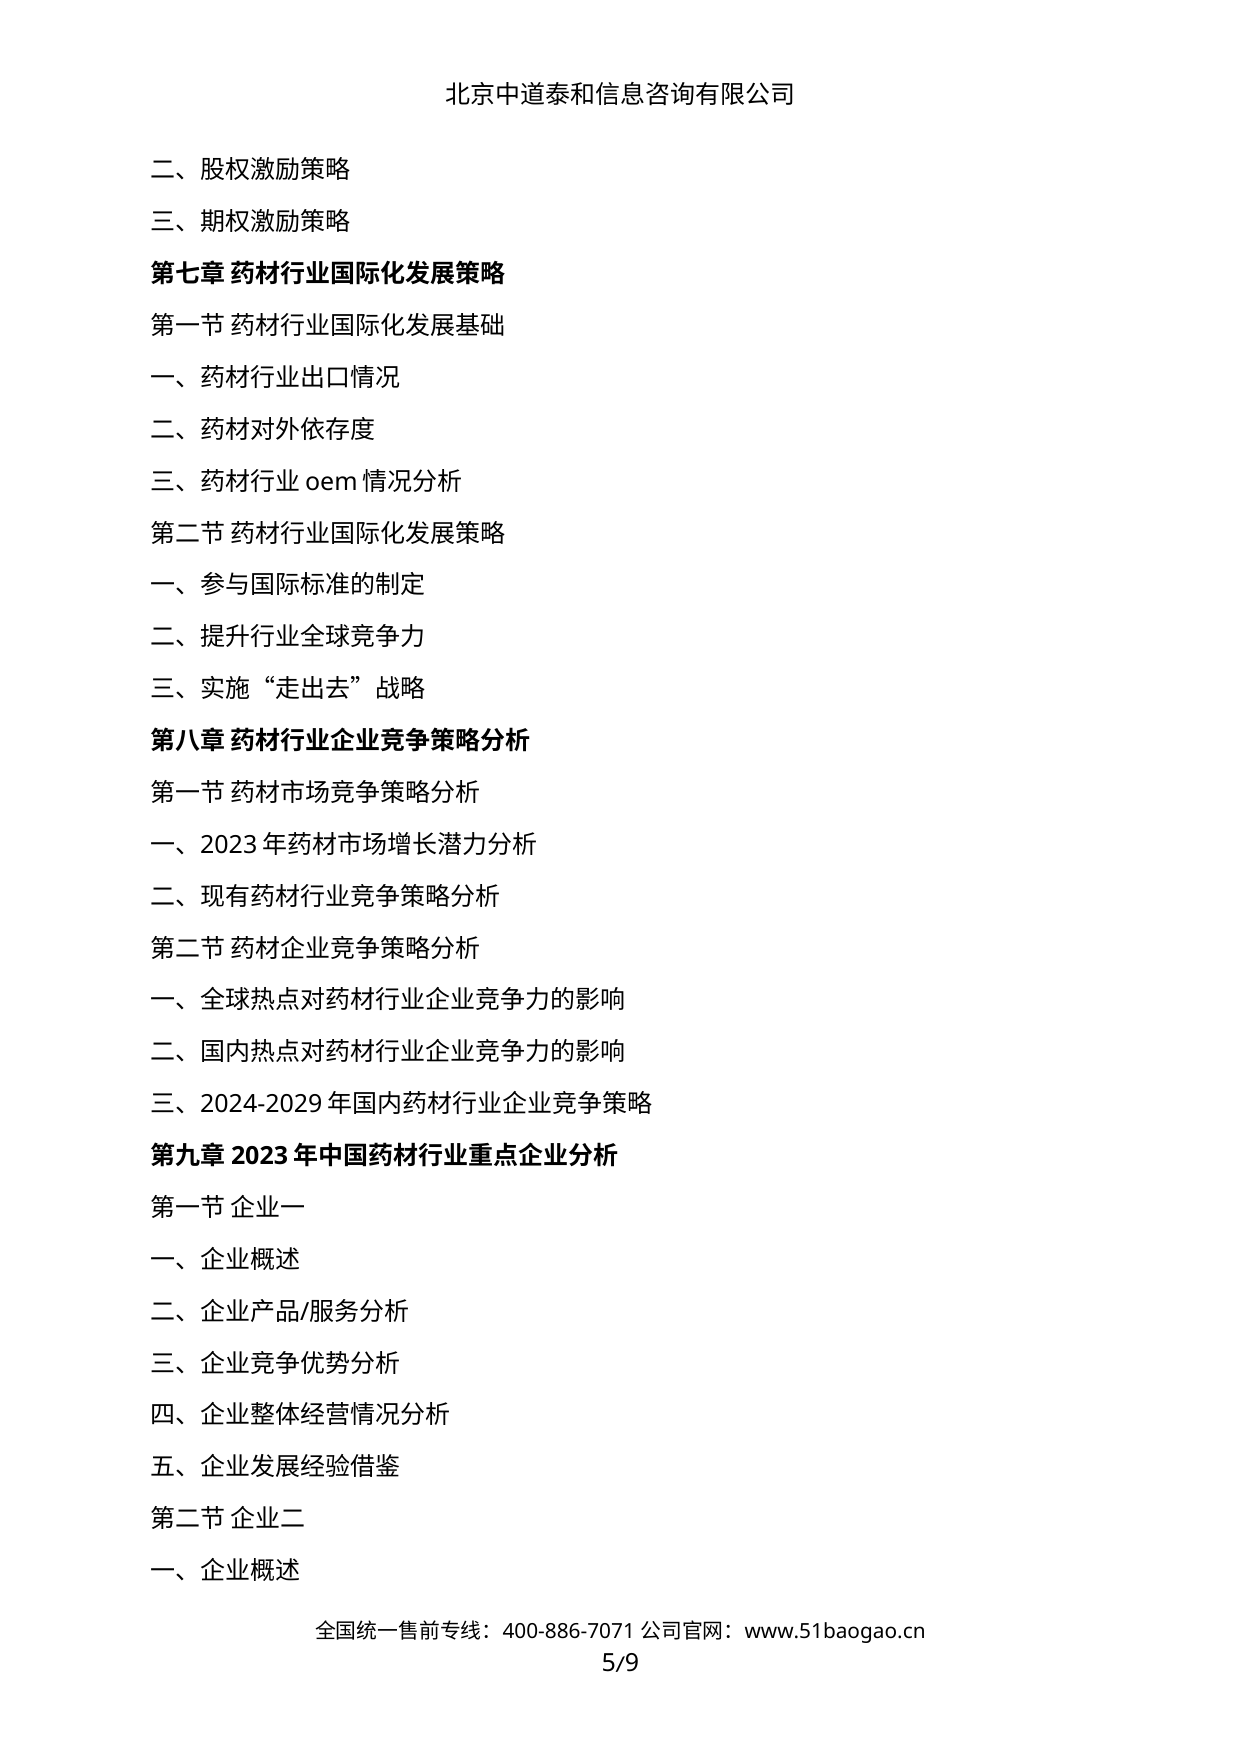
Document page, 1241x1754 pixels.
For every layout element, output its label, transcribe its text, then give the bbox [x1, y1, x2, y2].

text 一、企业概述 [150, 1551, 1090, 1587]
text 第九章 2023年中国药材行业重点企业分析 [150, 1136, 1090, 1172]
text 二、现有药材行业竞争策略分析 [150, 876, 1090, 912]
text 二、企业产品/服务分析 [150, 1291, 1090, 1327]
text 三、期权激励策略 [150, 202, 1090, 238]
text 二、国内热点对药材行业企业竞争力的影响 [150, 1032, 1090, 1068]
text 三、药材行业oem情况分析 [150, 461, 1090, 497]
text 三、实施“走出去”战略 [150, 669, 1090, 705]
text 第二节 药材企业竞争策略分析 [150, 928, 1090, 964]
text 一、参与国际标准的制定 [150, 565, 1090, 601]
text 第一节 药材市场竞争策略分析 [150, 772, 1090, 809]
text 第二节 药材行业国际化发展策略 [150, 513, 1090, 549]
text 第二节 企业二 [150, 1499, 1090, 1535]
text 三、2024-2029年国内药材行业企业竞争策略 [150, 1084, 1090, 1120]
text 第一节 企业一 [150, 1187, 1090, 1224]
text 二、提升行业全球竞争力 [150, 617, 1090, 653]
text 第一节 药材行业国际化发展基础 [150, 306, 1090, 342]
text 一、2023年药材市场增长潜力分析 [150, 824, 1090, 861]
text 一、全球热点对药材行业企业竞争力的影响 [150, 980, 1090, 1016]
text 二、股权激励策略 [150, 150, 1090, 186]
text 二、药材对外依存度 [150, 409, 1090, 446]
text 第七章 药材行业国际化发展策略 [150, 254, 1090, 290]
text 四、企业整体经营情况分析 [150, 1395, 1090, 1431]
text 一、企业概述 [150, 1239, 1090, 1276]
text 三、企业竞争优势分析 [150, 1343, 1090, 1379]
text 五、企业发展经验借鉴 [150, 1447, 1090, 1483]
text 第八章 药材行业企业竞争策略分析 [150, 721, 1090, 757]
text 一、药材行业出口情况 [150, 357, 1090, 394]
